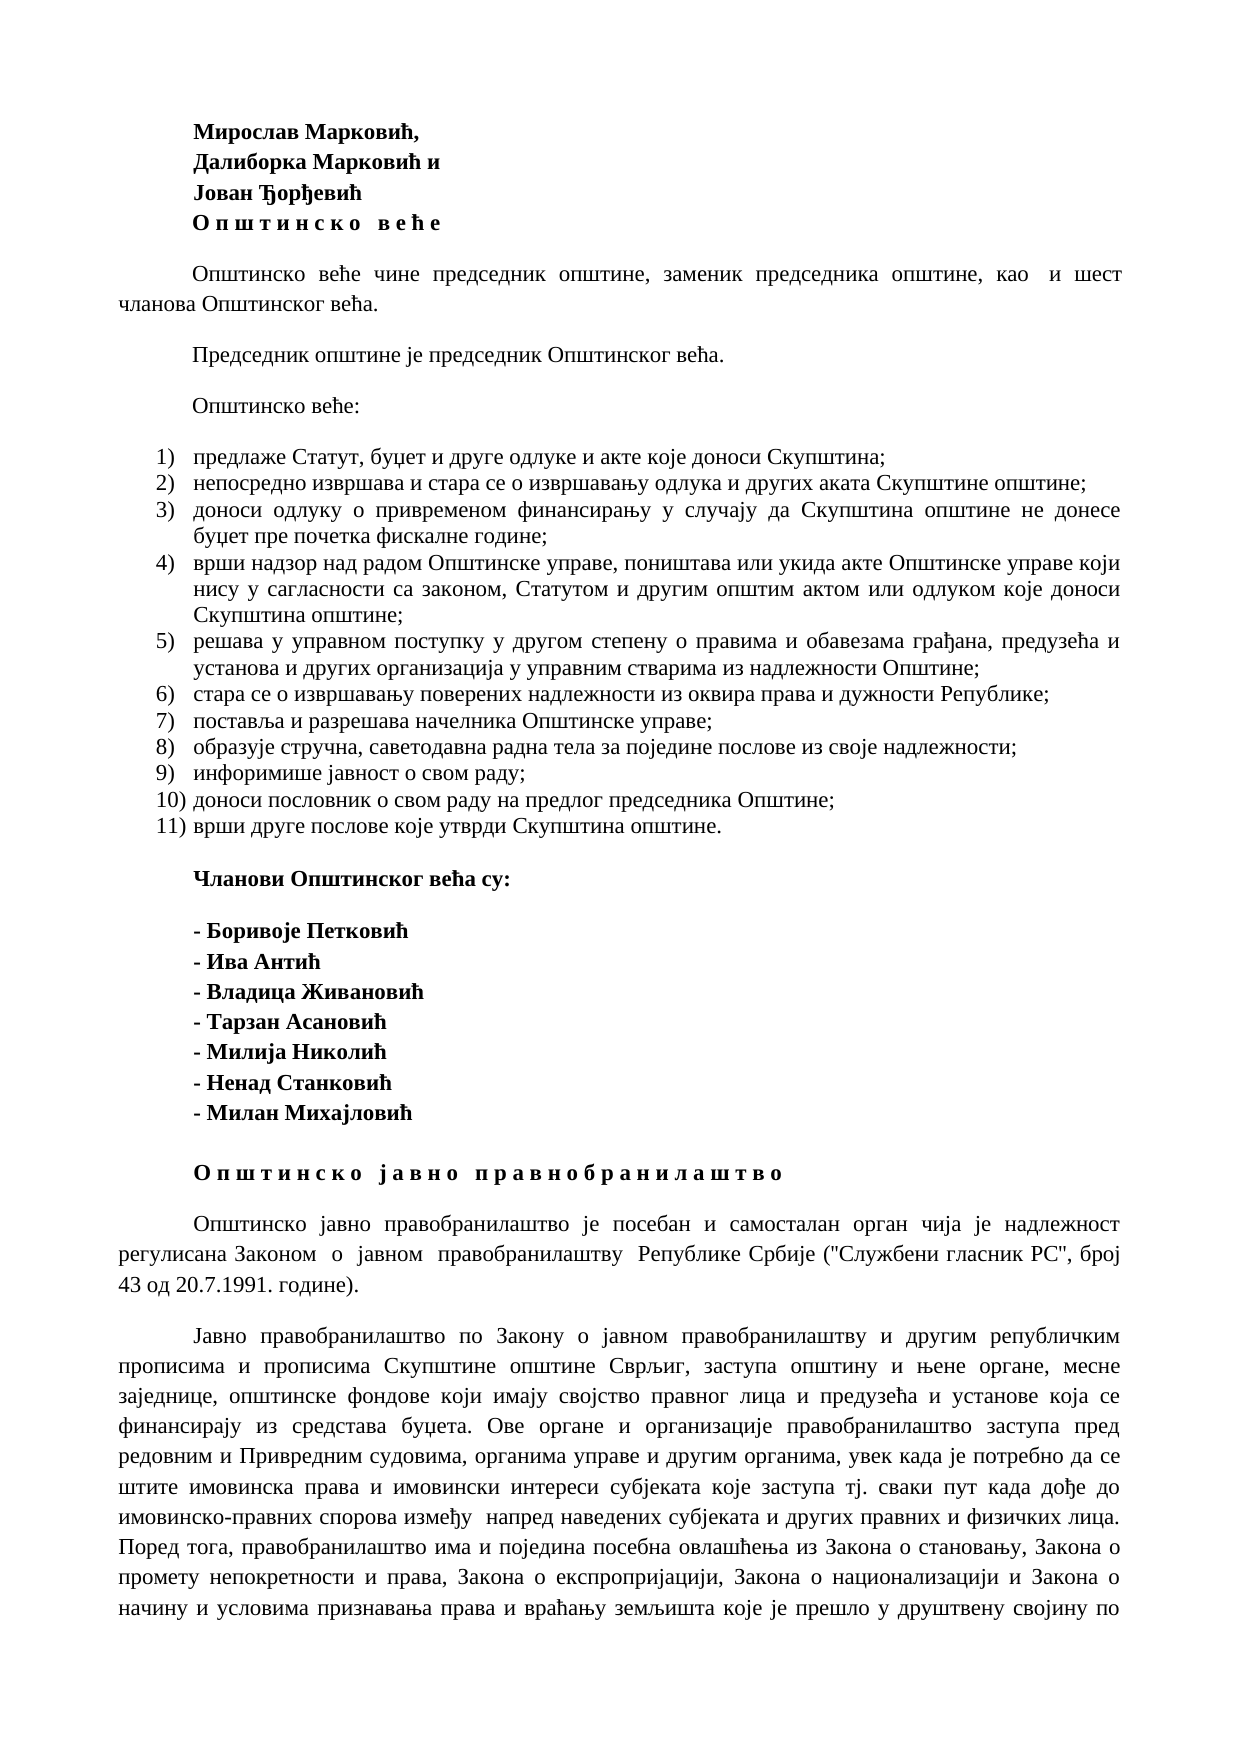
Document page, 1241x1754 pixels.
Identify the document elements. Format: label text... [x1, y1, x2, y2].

list доноси пословник о свом раду на предлог председника Општине; [156, 786, 1122, 812]
list непосредно извршава и стара се о извршавању одлука и других аката Скупштине општине; [156, 469, 1122, 496]
text - Тарзан Асановић [118, 1008, 1122, 1034]
text - Ива Антић [118, 948, 1122, 974]
list предлаже Статут, буџет и друге одлуке и акте које доноси Скупштина; [156, 443, 1122, 469]
list стара се о извршавању поверених надлежности из оквира права и дужности Републике; [156, 680, 1122, 707]
text Општинско веће: [118, 392, 1122, 418]
text Мирослав Марковић, [118, 118, 1122, 144]
text Општинско веће чине председник општине, заменик председника општине, као и шест чланова Општинског већа. [118, 260, 1122, 316]
list поставља и разрешава начелника Општинске управе; [156, 707, 1122, 733]
text Далиборка Марковић и [118, 148, 1122, 175]
list врши друге послове које утврди Скупштина општине. [156, 812, 1122, 838]
list доноси одлуку о привременом финансирању у случају да Скупштина општине не донесе буџет пре почетка фискалне године; [156, 496, 1122, 548]
text - Владица Живановић [118, 978, 1122, 1004]
list врши надзор над радом Општинске управе, поништава или укида акте Општинске управе који нису у сагласности са законом, Статутом и другим општим актом или одлуком које доноси Скупштина општине; [156, 548, 1122, 628]
text Јован Ђорђевић [118, 178, 1122, 205]
list инфоримише јавност о свом раду; [156, 759, 1122, 786]
text - Милан Михајловић [118, 1099, 1122, 1125]
text Чланови Општинског већа су: [193, 865, 1122, 891]
list решава у управном поступку у другом степену о правима и обавезама грађана, предузећа и установа и других организација у управним стварима из надлежности Општине; [156, 628, 1122, 680]
list образује стручна, саветодавна радна тела за поједине послове из своје надлежности; [156, 733, 1122, 759]
text О п ш т и н с к о ј а в н о п р а в н о б р а н и л а ш т в о [118, 1159, 1122, 1186]
text - Ненад Станковић [118, 1068, 1122, 1095]
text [118, 1322, 1122, 1620]
text Oпштинско јавно правобранилаштво је посебан и самосталан орган чија је надлежност регулисана Законом о јавном правобранилаштву Републике Србије (''Службени гласник РС'', број 43 од 20.7.1991. године). [118, 1210, 1122, 1297]
text - Милија Николић [118, 1038, 1122, 1065]
text - Боривоје Петковић [118, 917, 1122, 944]
text О п ш т и н с к о в е ћ е [118, 209, 1122, 235]
text Председник општине је председник Општинског већа. [118, 341, 1122, 367]
